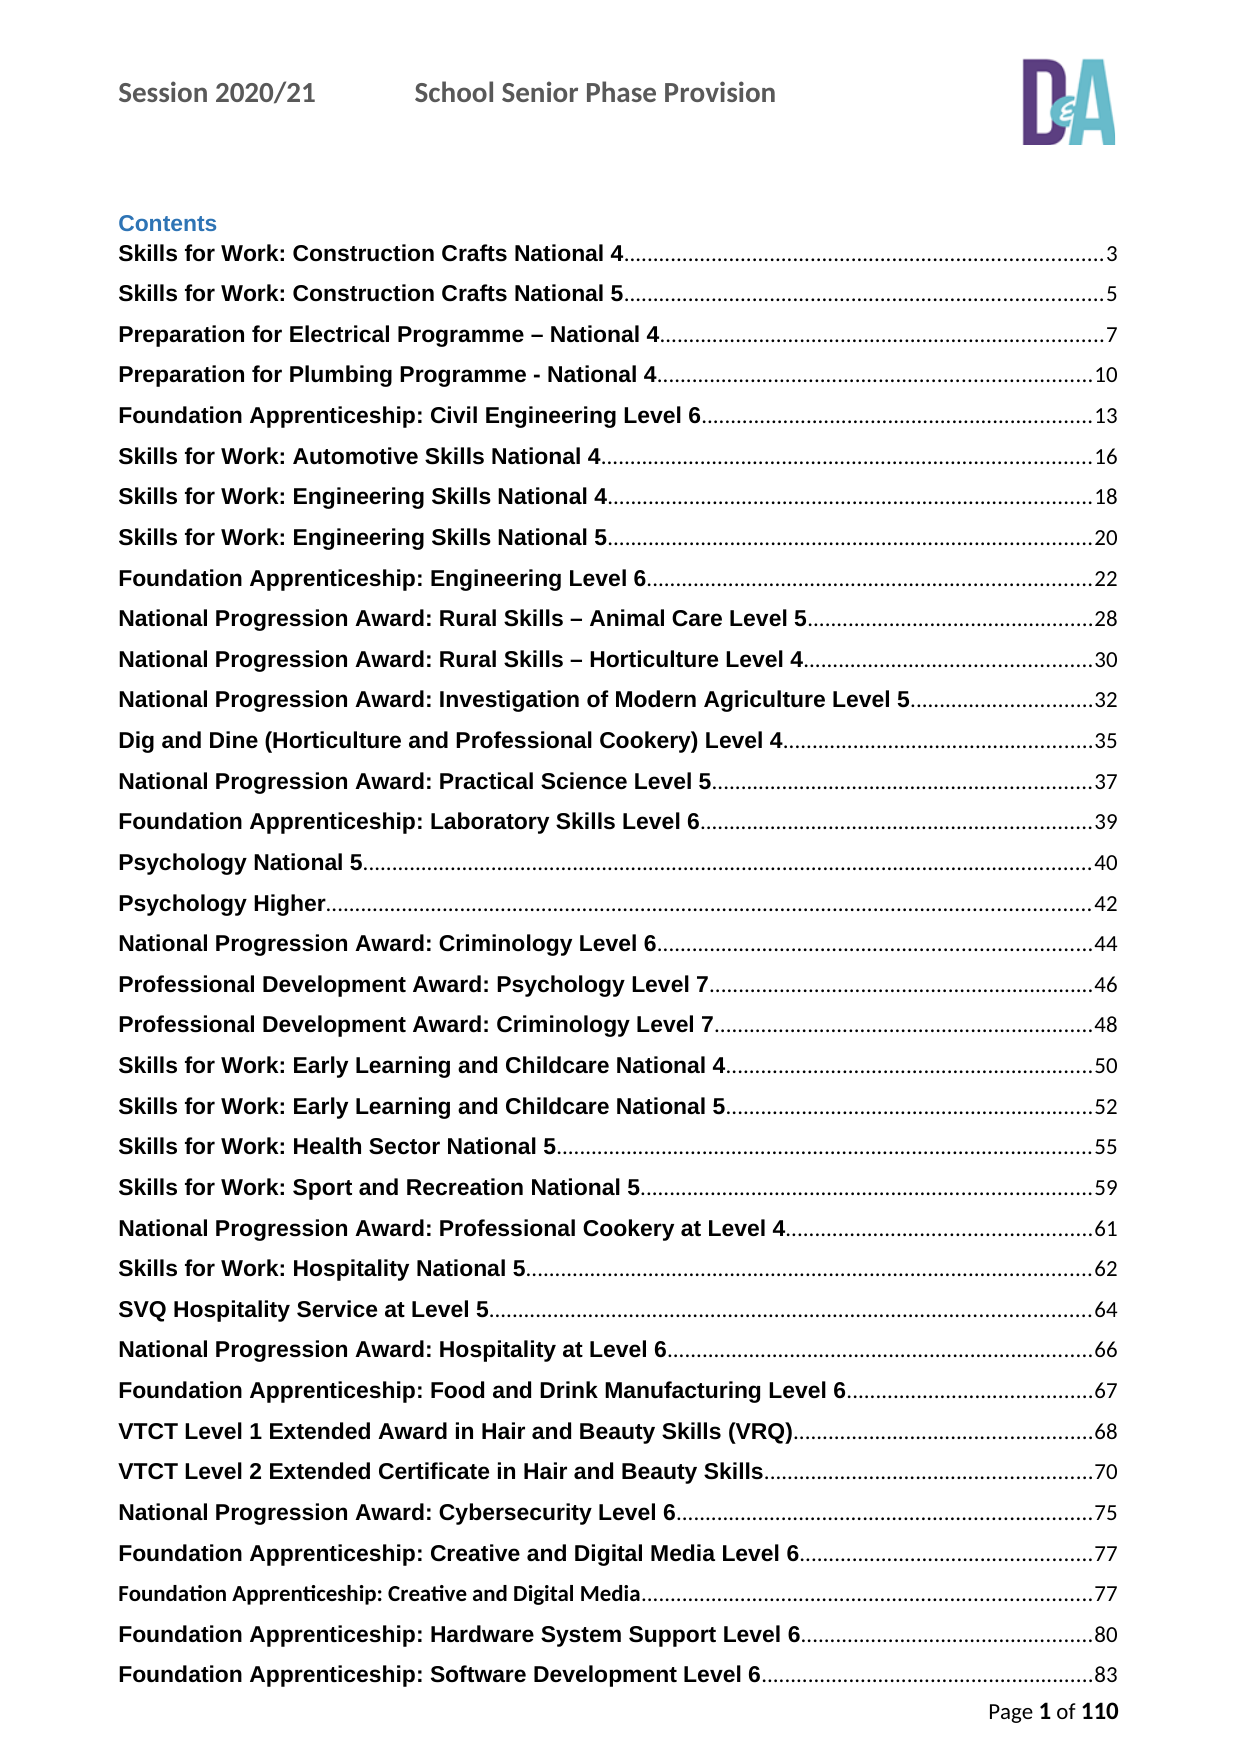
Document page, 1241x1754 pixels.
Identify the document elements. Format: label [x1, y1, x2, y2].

picture [1022, 57, 1116, 145]
